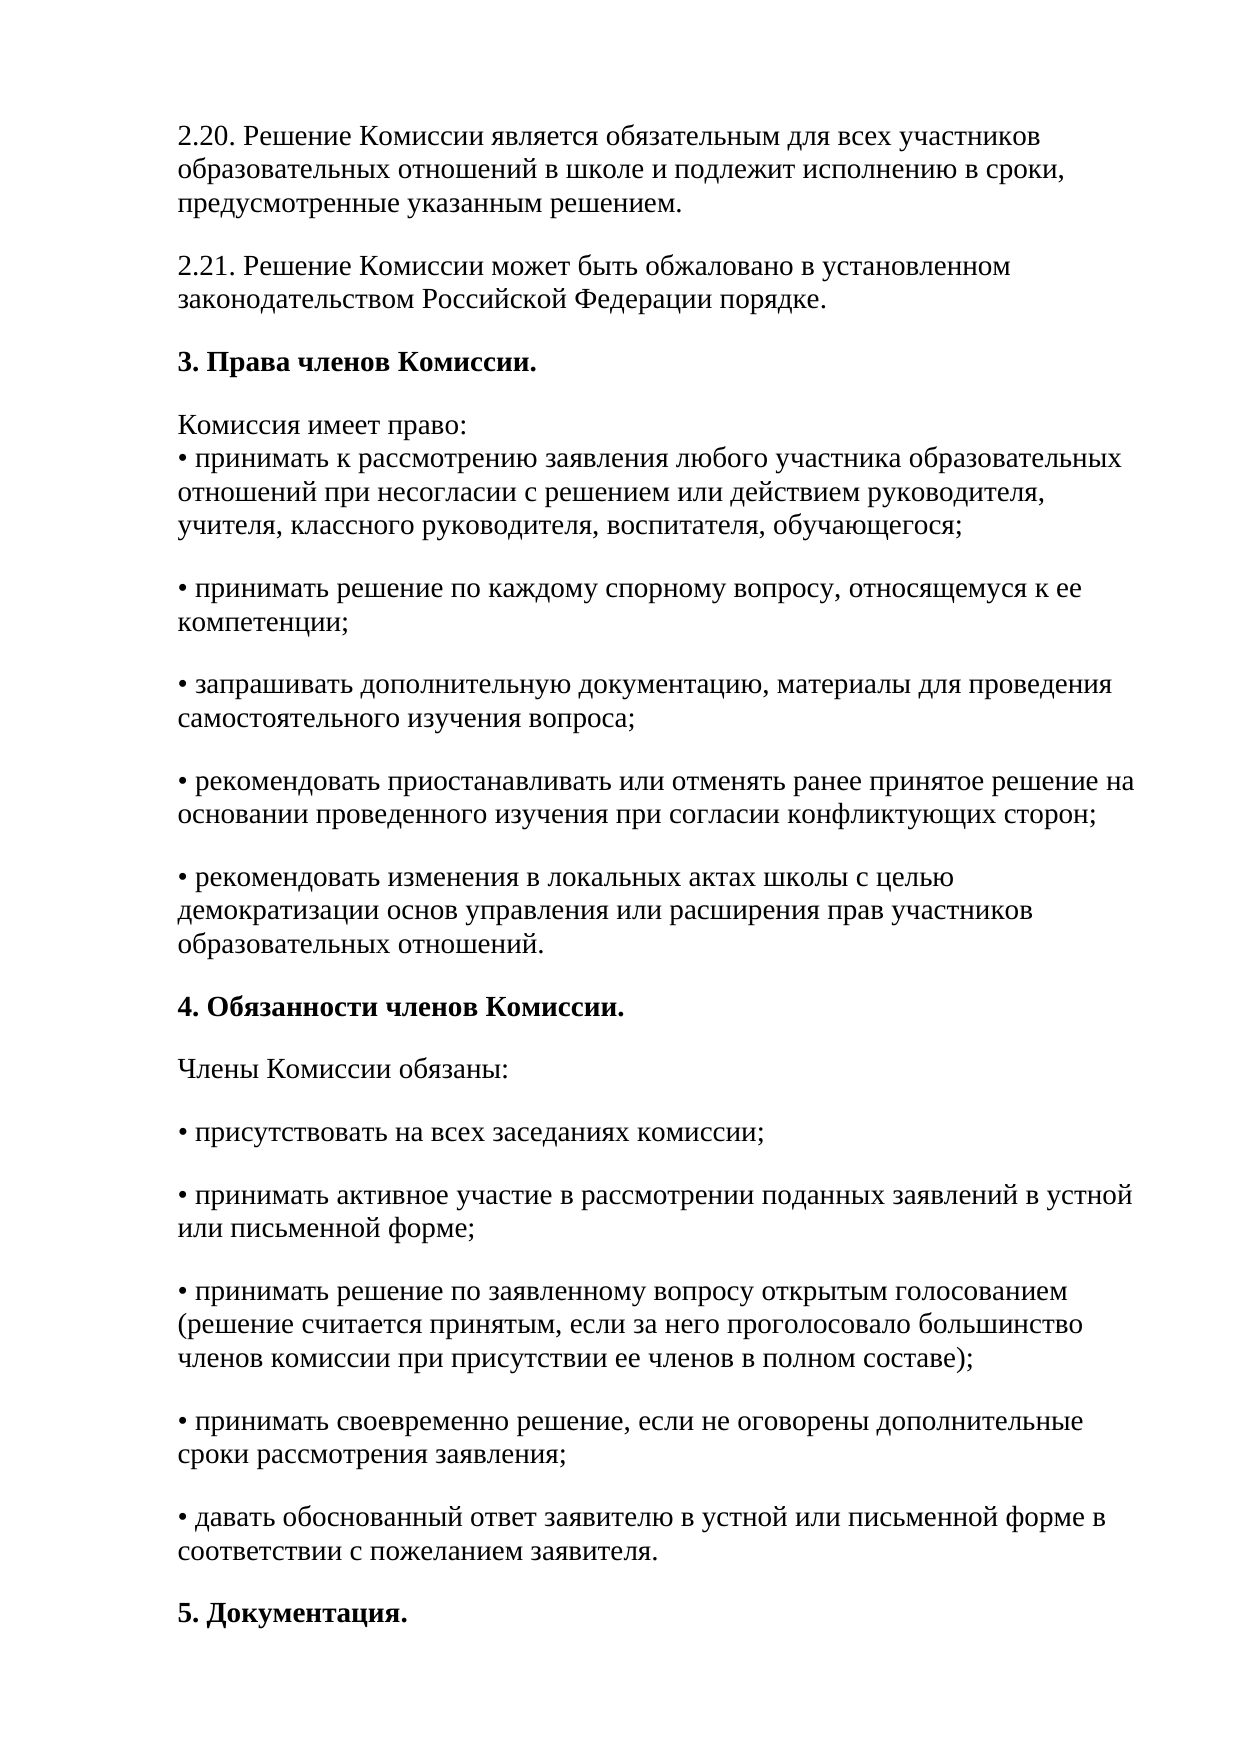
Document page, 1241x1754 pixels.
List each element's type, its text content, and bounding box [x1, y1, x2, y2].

text Члены Комиссии обязаны: [177, 1051, 1152, 1085]
text 2.21. Решение Комиссии может быть обжаловано в установленном законодательством Российской Федерации порядке. [177, 248, 1152, 315]
text 5. Документация. [177, 1595, 1152, 1629]
text • принимать решение по заявленному вопросу открытым голосованием (решение считается принятым, если за него проголосовало большинство членов комиссии при присутствии ее членов в полном составе); [177, 1273, 1152, 1374]
text • давать обоснованный ответ заявителю в устной или письменной форме в соответствии с пожеланием заявителя. [177, 1499, 1152, 1566]
text отношений при несогласии с решением или действием руководителя, учителя, классного руководителя, воспитателя, обучающегося; [177, 474, 1152, 541]
text • рекомендовать изменения в локальных актах школы с целью демократизации основ управления или расширения прав участников образовательных отношений. [177, 859, 1152, 959]
text 2.20. Решение Комиссии является обязательным для всех участников образовательных отношений в школе и подлежит исполнению в сроки, предусмотренные указанным решением. [177, 118, 1152, 219]
text • принимать активное участие в рассмотрении поданных заявлений в устной или письменной форме; [177, 1177, 1152, 1244]
text Комиссия имеет право: • принимать к рассмотрению заявления любого участника образовательных [177, 407, 1152, 474]
text • рекомендовать приостанавливать или отменять ранее принятое решение на основании проведенного изучения при согласии конфликтующих сторон; [177, 763, 1152, 830]
text • принимать своевременно решение, если не оговорены дополнительные сроки рассмотрения заявления; [177, 1403, 1152, 1470]
text 4. Обязанности членов Комиссии. [177, 989, 1152, 1022]
text 3. Права членов Комиссии. [177, 344, 1152, 378]
text • запрашивать дополнительную документацию, материалы для проведения самостоятельного изучения вопроса; [177, 666, 1152, 733]
text • присутствовать на всех заседаниях комиссии; [177, 1114, 1152, 1148]
text • принимать решение по каждому спорному вопросу, относящемуся к ее компетенции; [177, 570, 1152, 637]
